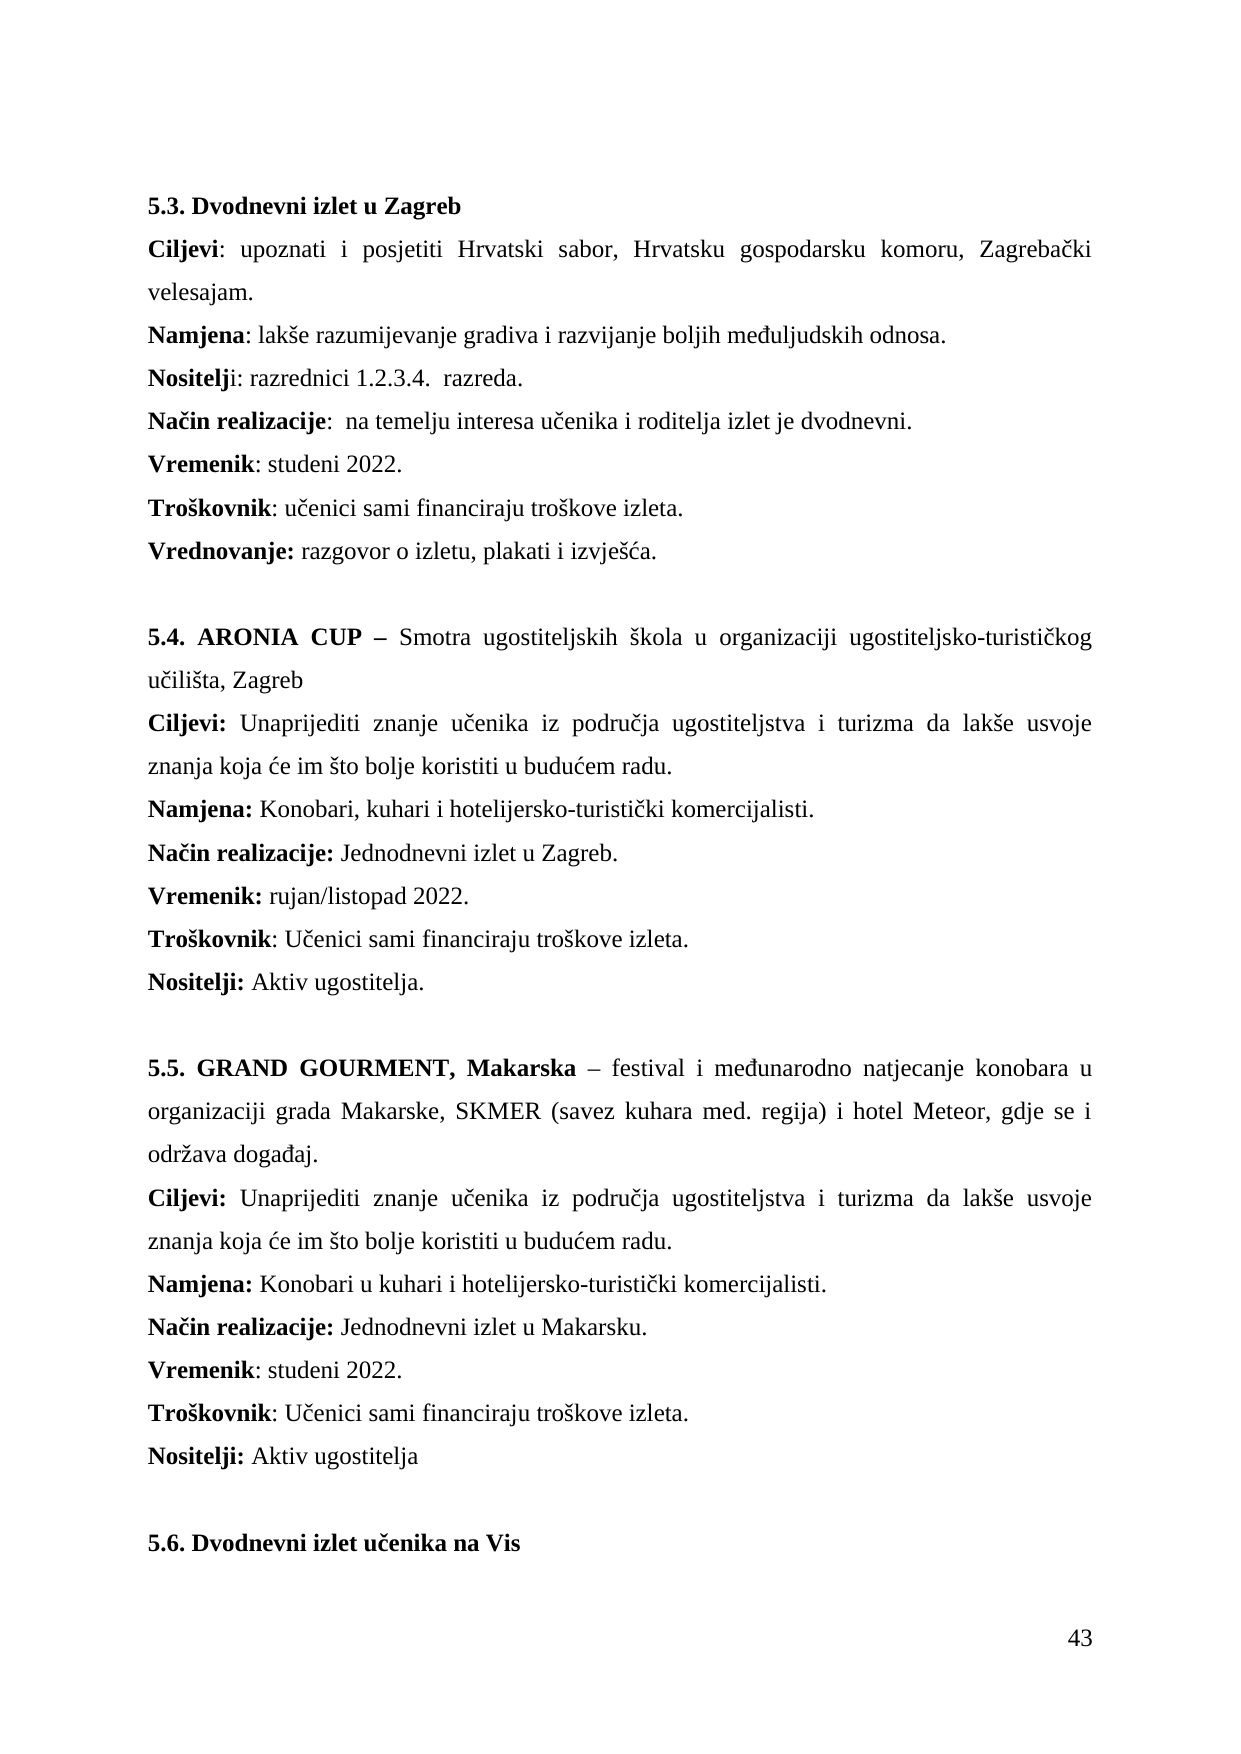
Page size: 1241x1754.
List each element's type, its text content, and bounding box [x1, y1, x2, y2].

text Način realizacije: Jednodnevni izlet u Makarsku. [148, 1312, 1093, 1341]
text 5.5. GRAND GOURMENT, Makarska – festival i međunarodno natjecanje konobara u organizaciji grada Makarske, SKMER (savez kuhara med. regija) i hotel Meteor, gdje se i održava događaj. [148, 1053, 1093, 1168]
text Troškovnik: Učenici sami financiraju troškove izleta. [148, 924, 1093, 953]
text Troškovnik: učenici sami financiraju troškove izleta. [148, 493, 1093, 521]
text Vremenik: rujan/listopad 2022. [148, 881, 1093, 909]
text Vremenik: studeni 2022. [148, 1355, 1093, 1384]
text 5.6. Dvodnevni izlet učenika na Vis [148, 1528, 1093, 1556]
text Ciljevi: upoznati i posjetiti Hrvatski sabor, Hrvatsku gospodarsku komoru, Zagrebački velesajam. [148, 234, 1093, 306]
text Nositelji: Aktiv ugostitelja [148, 1441, 1093, 1470]
text Ciljevi: Unaprijediti znanje učenika iz područja ugostiteljstva i turizma da lakše usvoje znanja koja će im što bolje koristiti u budućem radu. [148, 708, 1093, 780]
text Način realizacije: na temelju interesa učenika i roditelja izlet je dvodnevni. [148, 406, 1093, 435]
text Vremenik: studeni 2022. [148, 449, 1093, 478]
text Način realizacije: Jednodnevni izlet u Zagreb. [148, 838, 1093, 866]
text 5.4. ARONIA CUP – Smotra ugostiteljskih škola u organizaciji ugostiteljsko-turističkog učilišta, Zagreb [148, 622, 1093, 694]
text Nositelji: Aktiv ugostitelja. [148, 967, 1093, 996]
text Namjena: Konobari u kuhari i hotelijersko-turistički komercijalisti. [148, 1269, 1093, 1298]
text Namjena: lakše razumijevanje gradiva i razvijanje boljih međuljudskih odnosa. [148, 320, 1093, 349]
text Nositelji: razrednici 1.2.3.4. razreda. [148, 363, 1093, 392]
text Vrednovanje: razgovor o izletu, plakati i izvješća. [148, 536, 1093, 564]
text Troškovnik: Učenici sami financiraju troškove izleta. [148, 1398, 1093, 1427]
text Namjena: Konobari, kuhari i hotelijersko-turistički komercijalisti. [148, 794, 1093, 823]
text Ciljevi: Unaprijediti znanje učenika iz područja ugostiteljstva i turizma da lakše usvoje znanja koja će im što bolje koristiti u budućem radu. [148, 1183, 1093, 1254]
text 5.3. Dvodnevni izlet u Zagreb [148, 191, 1093, 219]
